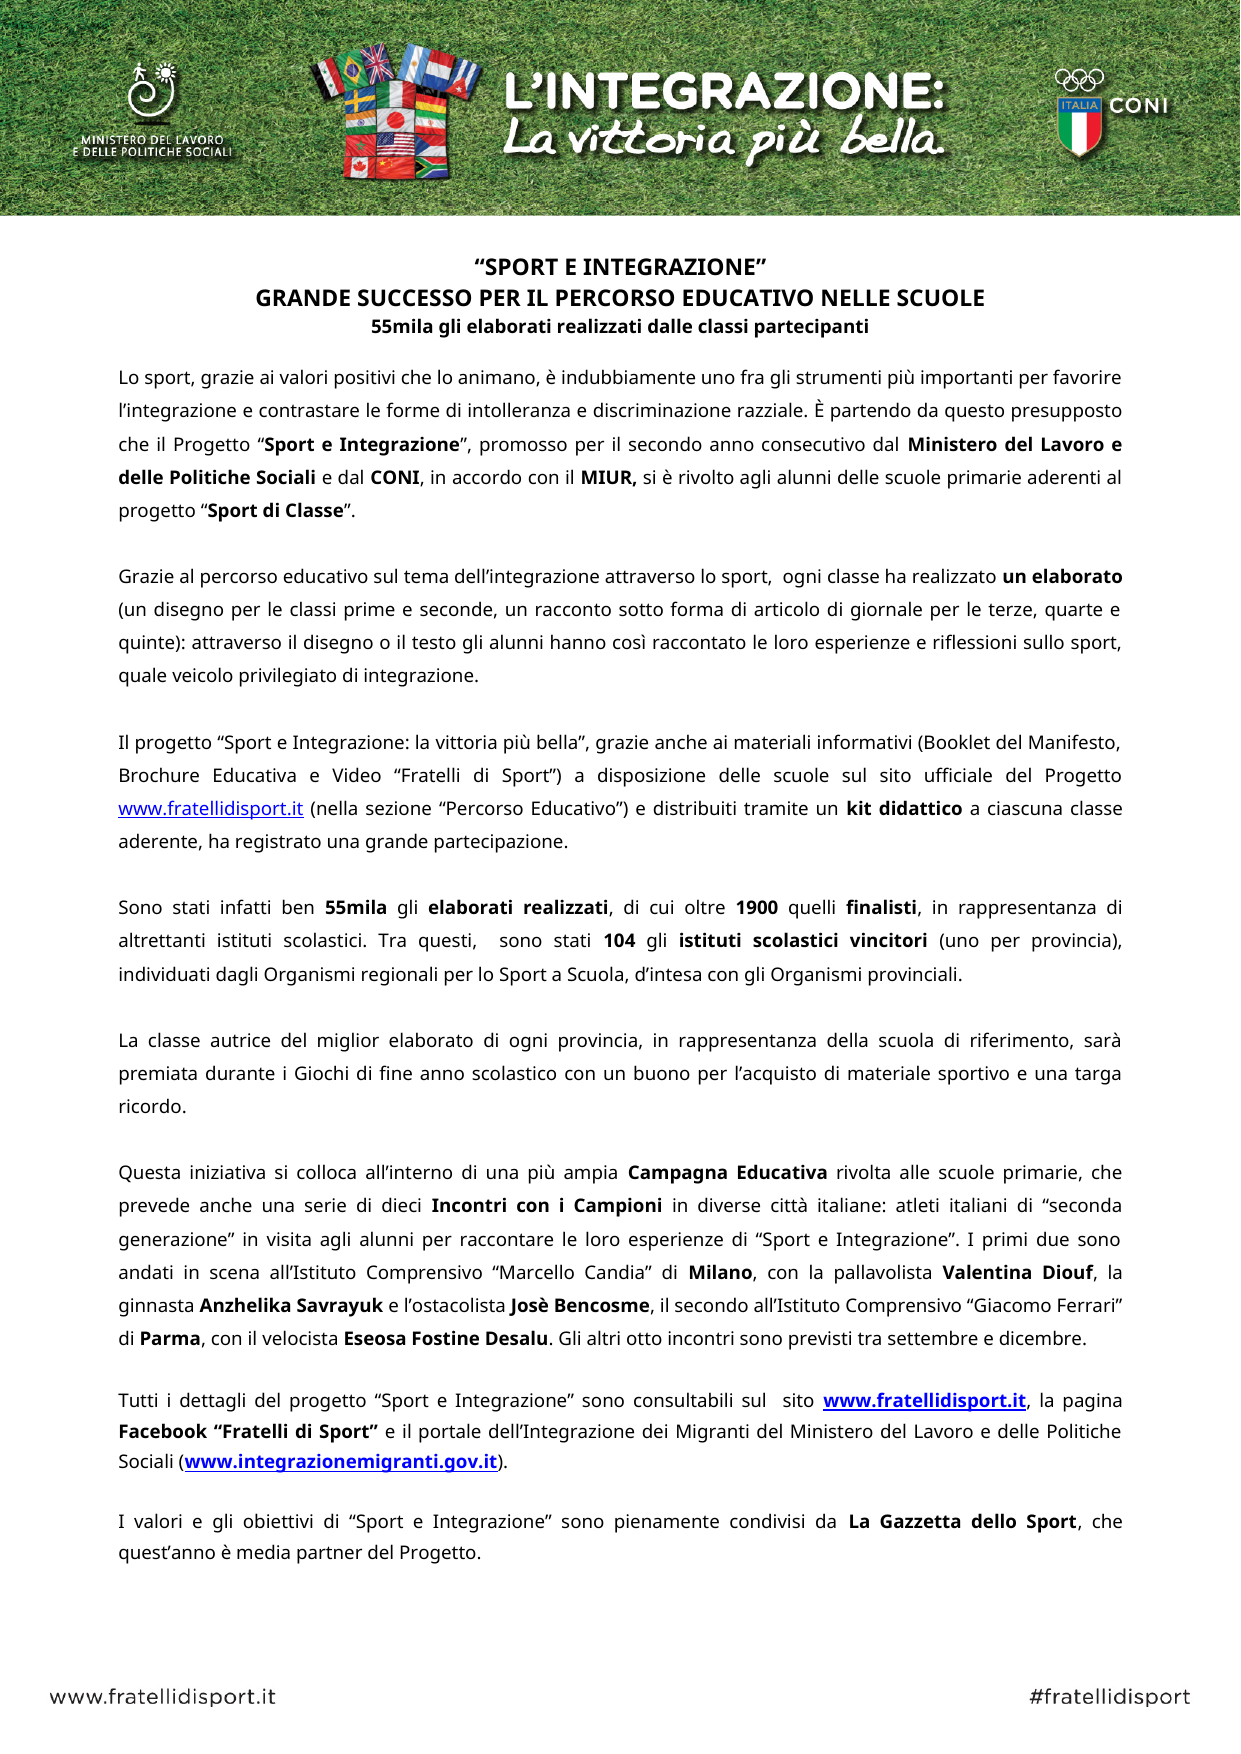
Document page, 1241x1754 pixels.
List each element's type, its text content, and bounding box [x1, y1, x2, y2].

picture [0, 0, 1240, 1754]
text GRANDE SUCCESSO PER IL PERCORSO EDUCATIVO NELLE SCUOLE [148, 282, 1092, 313]
text “SPORT E INTEGRAZIONE” [148, 251, 1092, 282]
text Il progetto “Sport e Integrazione: la vittoria più bella”, grazie anche ai materiali informativi (Booklet del Manifesto, Brochure Educativa e Video “Fratelli di Sport”) a disposizione delle scuole sul sito ufficiale del Progetto www.fratellidisport.it (nella sezione “Percorso Educativo”) e distribuiti tramite un kit didattico a ciascuna classe aderente, ha registrato una grande partecipazione. [118, 729, 1123, 854]
text I valori e gli obiettivi di “Sport e Integrazione” sono pienamente condivisi da La Gazzetta dello Sport, che quest’anno è media partner del Progetto. [118, 1508, 1123, 1565]
text Grazie al percorso educativo sul tema dell’integrazione attraverso lo sport, ogni classe ha realizzato un elaborato (un disegno per le classi prime e seconde, un racconto sotto forma di articolo di giornale per le terze, quarte e quinte): attraverso il disegno o il testo gli alunni hanno così raccontato le loro esperienze e riflessioni sullo sport, quale veicolo privilegiato di integrazione. [118, 563, 1123, 688]
text Sono stati infatti ben 55mila gli elaborati realizzati, di cui oltre 1900 quelli finalisti, in rappresentanza di altrettanti istituti scolastici. Tra questi, sono stati 104 gli istituti scolastici vincitori (uno per provincia), individuati dagli Organismi regionali per lo Sport a Scuola, d’intesa con gli Organismi provinciali. [118, 894, 1123, 986]
text Tutti i dettagli del progetto “Sport e Integrazione” sono consultabili sul sito www.fratellidisport.it, la pagina Facebook “Fratelli di Sport” e il portale dell’Integrazione dei Migranti del Ministero del Lavoro e delle Politiche Sociali (www.integrazionemigranti.gov.it). [118, 1387, 1123, 1474]
text 55mila gli elaborati realizzati dalle classi partecipanti [148, 313, 1092, 339]
text Questa iniziativa si colloca all’interno di una più ampia Campagna Educativa rivolta alle scuole primarie, che prevede anche una serie di dieci Incontri con i Campioni in diverse città italiane: atleti italiani di “seconda generazione” in visita agli alunni per raccontare le loro esperienze di “Sport e Integrazione”. I primi due sono andati in scena all’Istituto Comprensivo “Marcello Candia” di Milano, con la pallavolista Valentina Diouf, la ginnasta Anzhelika Savrayuk e l’ostacolista Josè Bencosme, il secondo all’Istituto Comprensivo “Giacomo Ferrari” di Parma, con il velocista Eseosa Fostine Desalu. Gli altri otto incontri sono previsti tra settembre e dicembre. [118, 1159, 1123, 1351]
text Lo sport, grazie ai valori positivi che lo animano, è indubbiamente uno fra gli strumenti più importanti per favorire l’integrazione e contrastare le forme di intolleranza e discriminazione razziale. È partendo da questo presupposto che il Progetto “Sport e Integrazione”, promosso per il secondo anno consecutivo dal Ministero del Lavoro e delle Politiche Sociali e dal CONI, in accordo con il MIUR, si è rivolto agli alunni delle scuole primarie aderenti al progetto “Sport di Classe”. [118, 364, 1123, 523]
text La classe autrice del miglior elaborato di ogni provincia, in rappresentanza della scuola di riferimento, sarà premiata durante i Giochi di fine anno scolastico con un buono per l’acquisto di materiale sportivo e una targa ricordo. [118, 1027, 1123, 1119]
